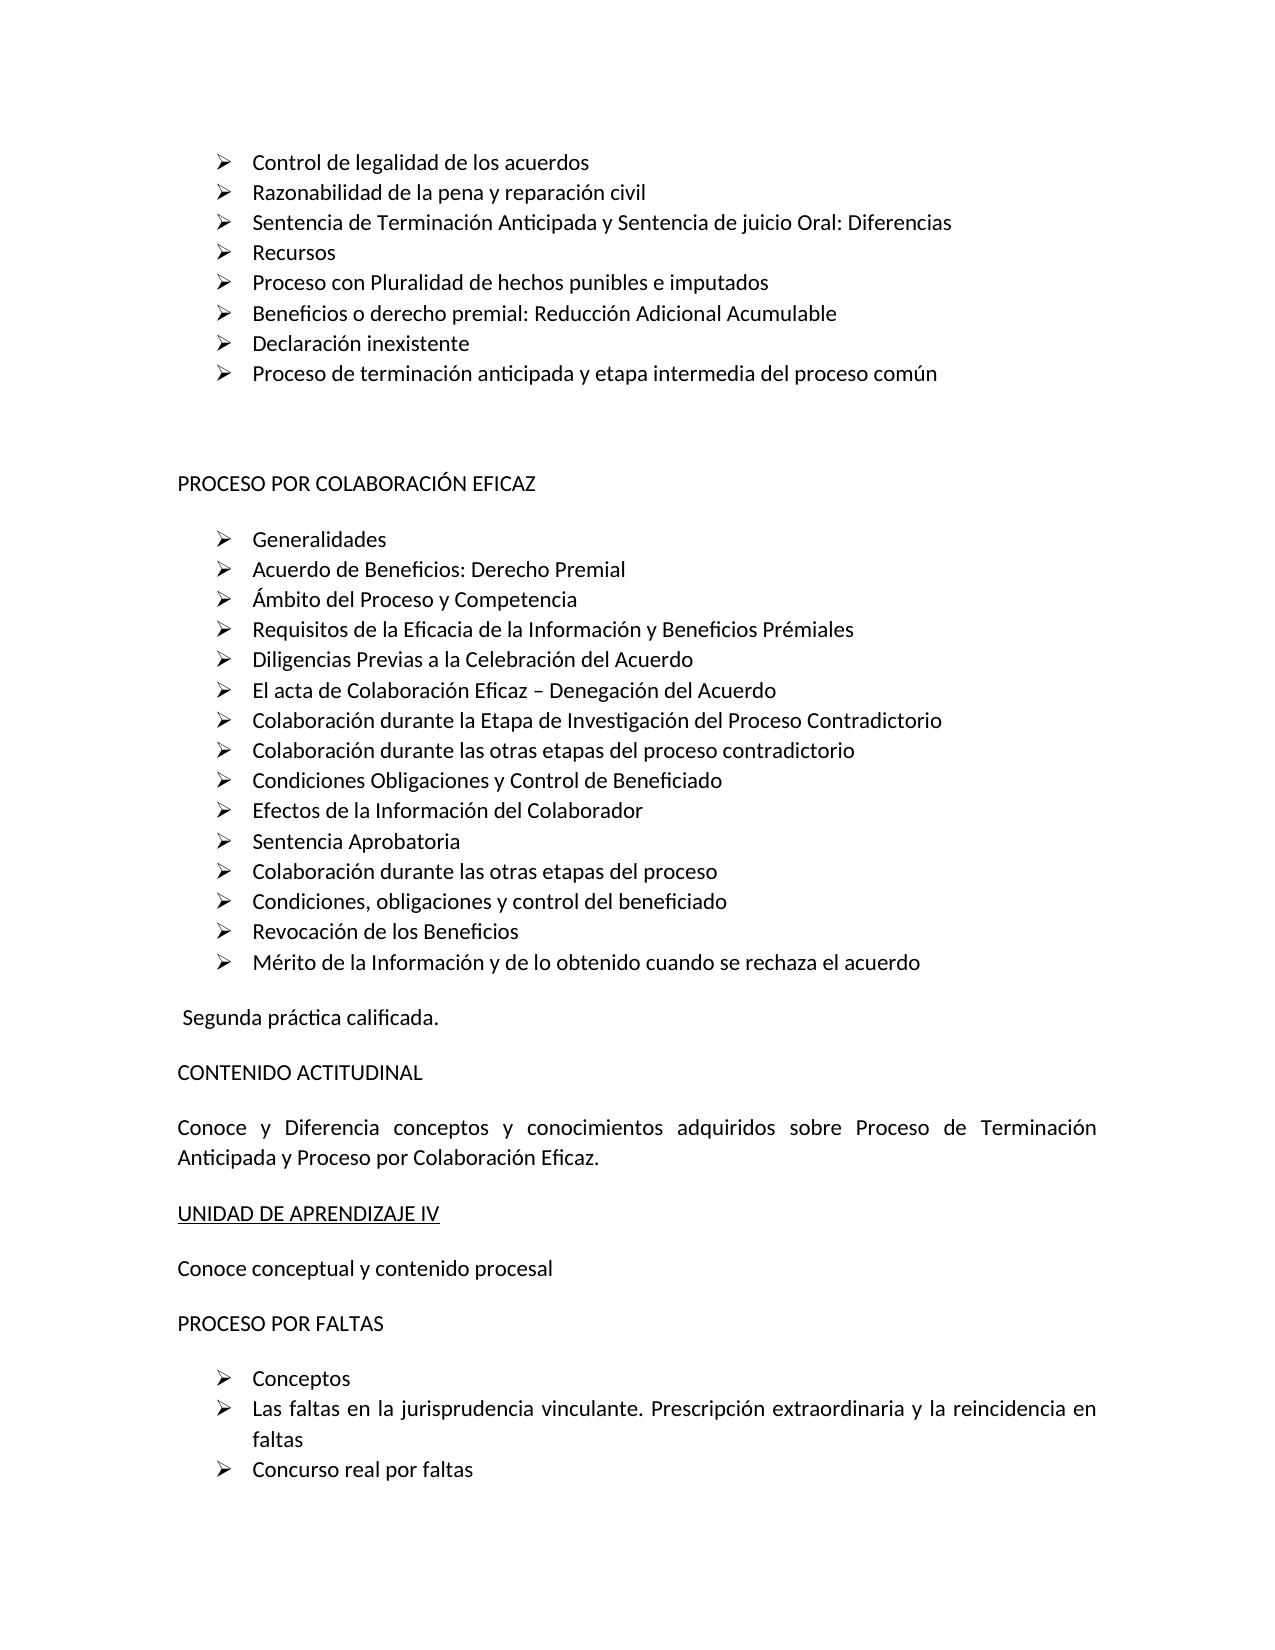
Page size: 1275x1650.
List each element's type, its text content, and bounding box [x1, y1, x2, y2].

list Colaboración durante las otras etapas del proceso contradictorio [215, 736, 1098, 764]
list Declaración inexistente [215, 329, 1098, 357]
list Ámbito del Proceso y Competencia [215, 585, 1098, 613]
text Segunda práctica calificada. [177, 1003, 1098, 1031]
list Condiciones, obligaciones y control del beneficiado [215, 887, 1098, 915]
list Concurso real por faltas [215, 1455, 1098, 1483]
list Proceso con Pluralidad de hechos punibles e imputados [215, 268, 1098, 296]
text Conoce y Diferencia conceptos y conocimientos adquiridos sobre Proceso de Terminación Anticipada y Proceso por Colaboración Eficaz. [177, 1113, 1098, 1171]
list Revocación de los Beneficios [215, 917, 1098, 945]
list Proceso de terminación anticipada y etapa intermedia del proceso común [215, 359, 1098, 387]
list Acuerdo de Beneficios: Derecho Premial [215, 555, 1098, 583]
list Las faltas en la jurisprudencia vinculante. Prescripción extraordinaria y la reincidencia en faltas [215, 1394, 1098, 1453]
list Colaboración durante la Etapa de Investigación del Proceso Contradictorio [215, 706, 1098, 734]
list Condiciones Obligaciones y Control de Beneficiado [215, 766, 1098, 794]
list El acta de Colaboración Eficaz – Denegación del Acuerdo [215, 676, 1098, 704]
list Razonabilidad de la pena y reparación civil [215, 178, 1098, 206]
list Diligencias Previas a la Celebración del Acuerdo [215, 646, 1098, 673]
list Control de legalidad de los acuerdos [215, 148, 1098, 176]
list Conceptos [215, 1364, 1098, 1392]
text Conoce conceptual y contenido procesal [177, 1254, 1098, 1282]
list Generalidades [215, 525, 1098, 553]
list Recursos [215, 238, 1098, 266]
list Colaboración durante las otras etapas del proceso [215, 857, 1098, 885]
text UNIDAD DE APRENDIZAJE IV [177, 1199, 1098, 1227]
list Mérito de la Información y de lo obtenido cuando se rechaza el acuerdo [215, 948, 1098, 976]
list Efectos de la Información del Colaborador [215, 797, 1098, 824]
list Requisitos de la Eficacia de la Información y Beneficios Prémiales [215, 615, 1098, 643]
text PROCESO POR COLABORACIÓN EFICAZ [177, 469, 1098, 497]
list Beneficios o derecho premial: Reducción Adicional Acumulable [215, 299, 1098, 327]
text PROCESO POR FALTAS [177, 1309, 1098, 1337]
list Sentencia Aprobatoria [215, 827, 1098, 855]
text CONTENIDO ACTITUDINAL [177, 1058, 1098, 1086]
list Sentencia de Terminación Anticipada y Sentencia de juicio Oral: Diferencias [215, 208, 1098, 236]
